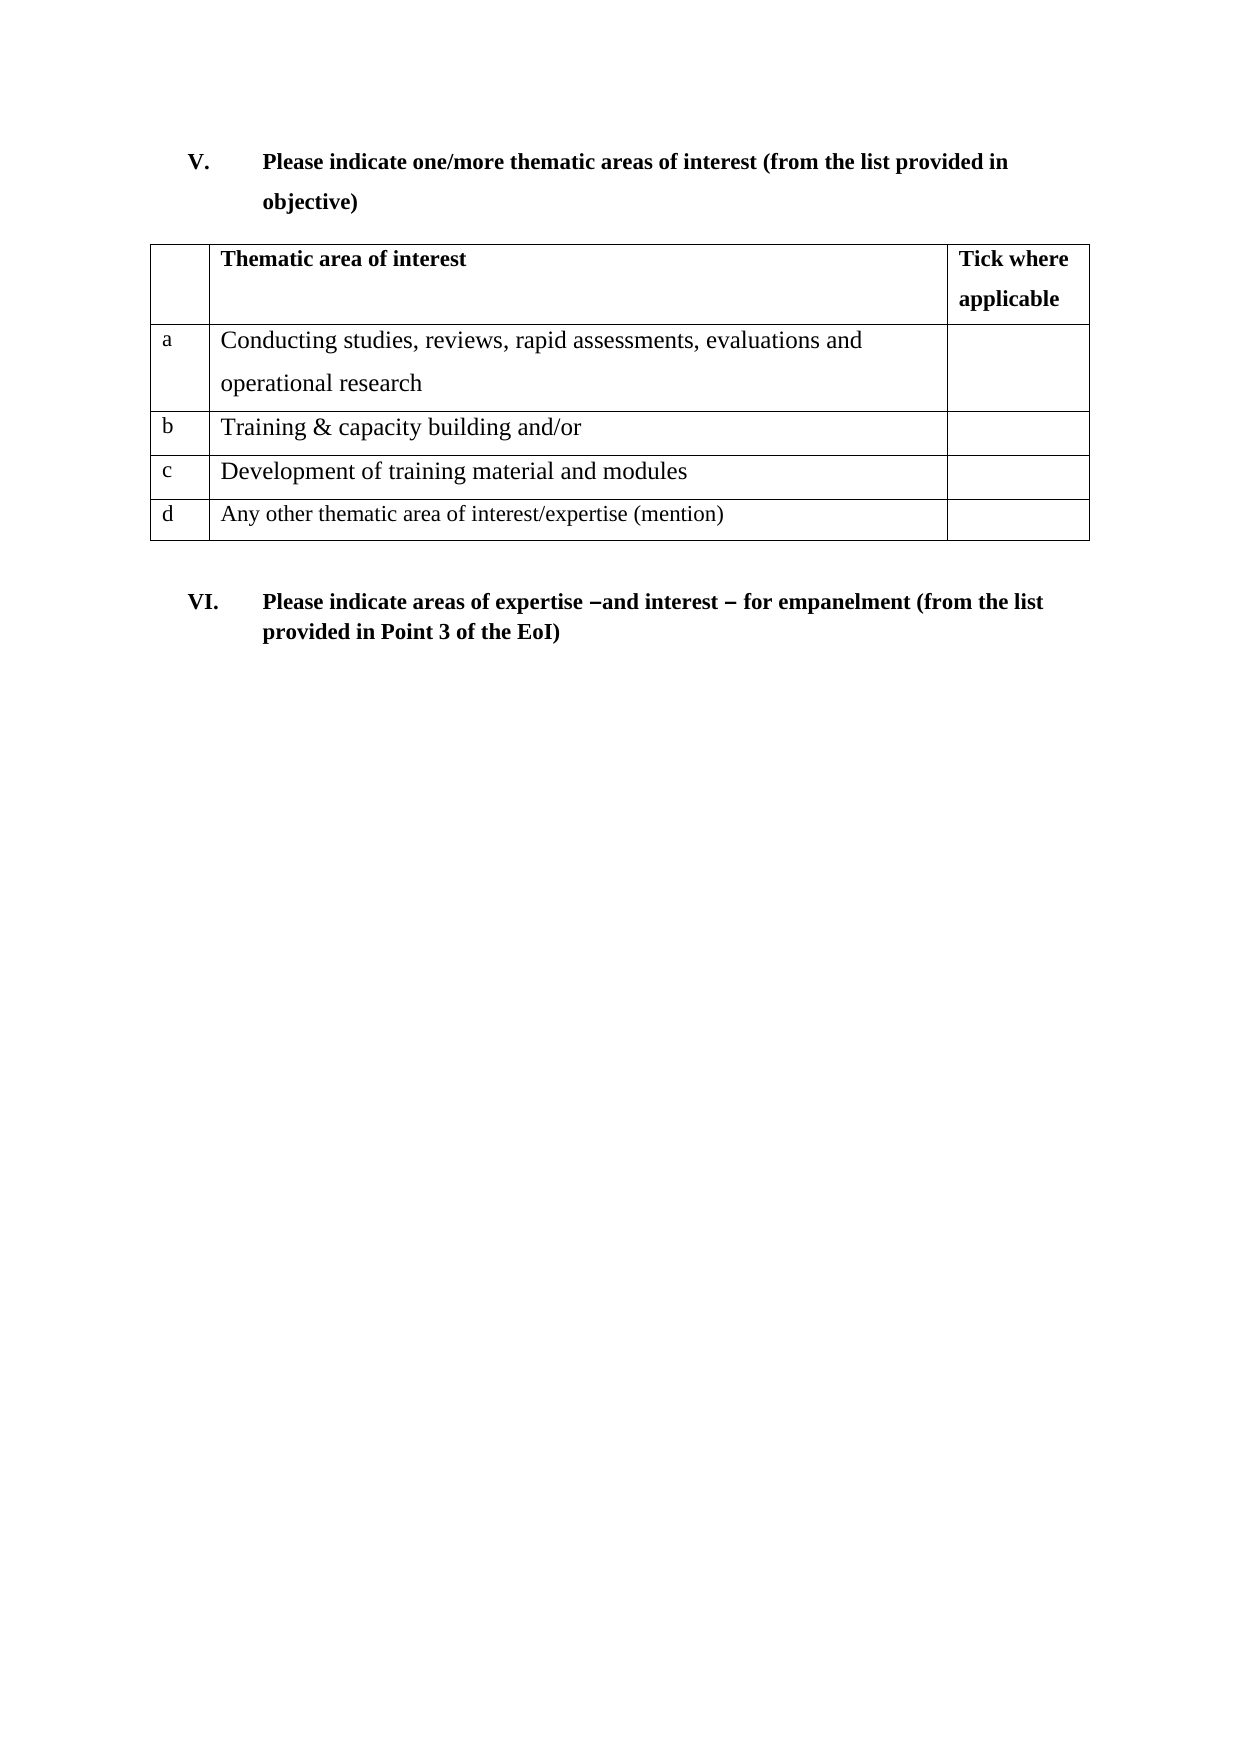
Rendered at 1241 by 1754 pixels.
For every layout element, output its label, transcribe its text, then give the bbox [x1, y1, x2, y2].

table_header Thematic area of interest [210, 245, 947, 324]
table_header [151, 245, 209, 324]
table_cell a [151, 325, 209, 411]
table_header Tick where applicable [948, 245, 1089, 324]
list Please indicate one/more thematic areas of interest (from the list provided in objective) [187, 148, 1090, 214]
table_cell [948, 456, 1089, 499]
table_cell d [151, 500, 209, 540]
table_cell Conducting studies, reviews, rapid assessments, evaluations and operational research [210, 325, 947, 411]
table_cell Any other thematic area of interest/expertise (mention) [210, 500, 947, 540]
table_cell c [151, 456, 209, 499]
table_cell b [151, 412, 209, 455]
table_cell Training & capacity building and/or [210, 412, 947, 455]
table_cell [948, 325, 1089, 411]
table_cell Development of training material and modules [210, 456, 947, 499]
list Please indicate areas of expertise –and interest – for empanelment (from the list provided in Point 3 of the EoI) [187, 588, 1090, 644]
table_cell [948, 500, 1089, 540]
table_cell [948, 412, 1089, 455]
